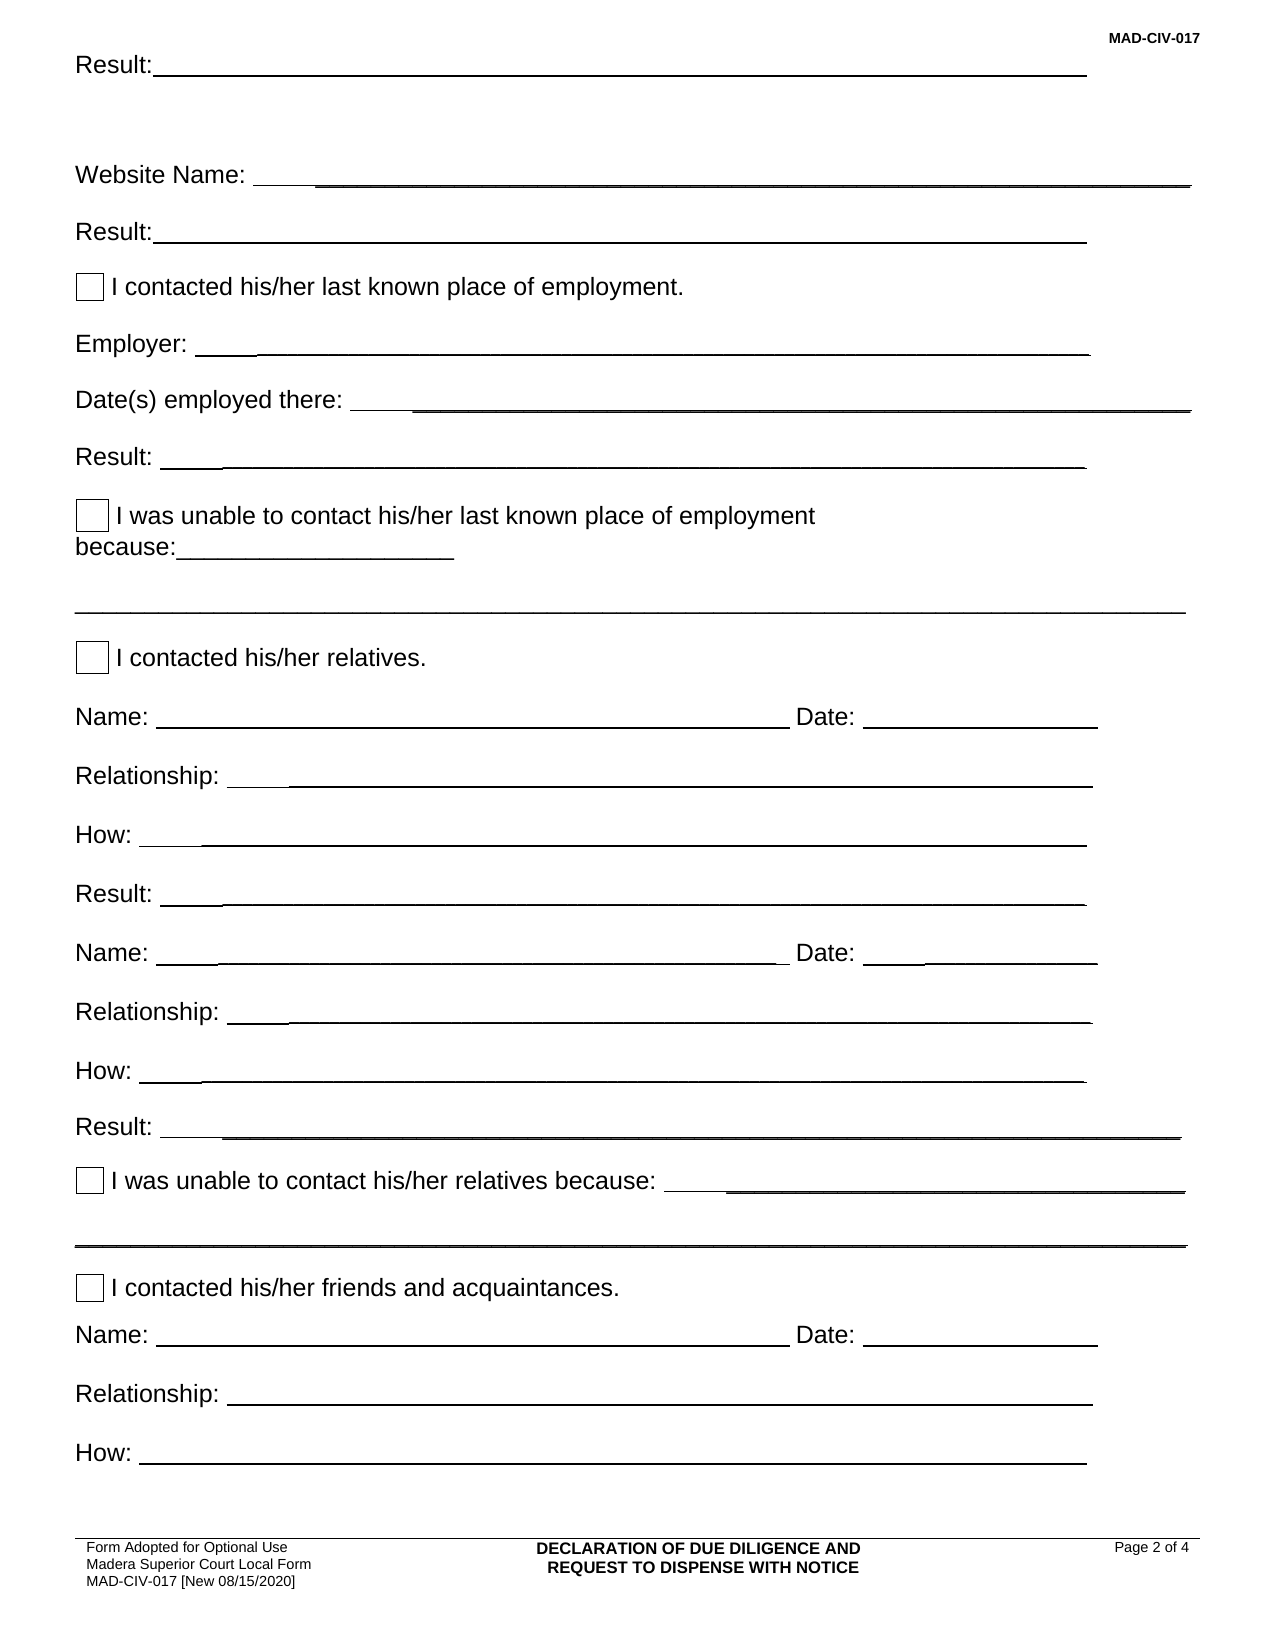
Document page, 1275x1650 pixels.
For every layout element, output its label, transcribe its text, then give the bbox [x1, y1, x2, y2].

text Relationship: _______________________________________________________________________________ [75, 758, 1200, 792]
text Result: _____________________________________________________________________________________ [75, 876, 1200, 910]
text I contacted his/her relatives. [75, 639, 1200, 674]
text Name: _______________________________________________________ Date: _________________ [75, 1316, 1200, 1351]
text Result: _____________________________________________________________________________________ [75, 439, 1200, 473]
text Employer: __________________________________________________________________________________ [75, 326, 1200, 360]
text Result: _____________________________________________________________________________________ [75, 47, 1200, 81]
text Name: _______________________________________________________ Date: _________________ [75, 935, 1200, 969]
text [75, 159, 1200, 188]
text How: _______________________________________________________________________________________ [75, 817, 1200, 851]
text How: _______________________________________________________________________________________ [75, 1434, 1200, 1469]
text Result: _____________________________________________________________________________________ [75, 213, 1200, 247]
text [75, 1376, 1200, 1409]
text Name: _______________________________________________________ Date: _________________ [75, 699, 1200, 733]
text I was unable to contact his/her last known place of employment because:____________________ [75, 498, 1200, 561]
text How: _______________________________________________________________________________________ [75, 1053, 1200, 1087]
text I contacted his/her friends and acquaintances. [75, 1273, 1200, 1302]
text Result: _____________________________________________________________________ [75, 1112, 1200, 1141]
text Relationship: _______________________________________________________________________________ [75, 994, 1200, 1028]
text I was unable to contact his/her relatives because: _________________________________ [75, 1166, 1200, 1194]
text ________________________________________________________________________________ [75, 1219, 1200, 1248]
text I contacted his/her last known place of employment. [75, 272, 1200, 301]
text Date(s) employed there: ________________________________________________________ [75, 385, 1200, 414]
text ________________________________________________________________________________ [75, 586, 1200, 614]
